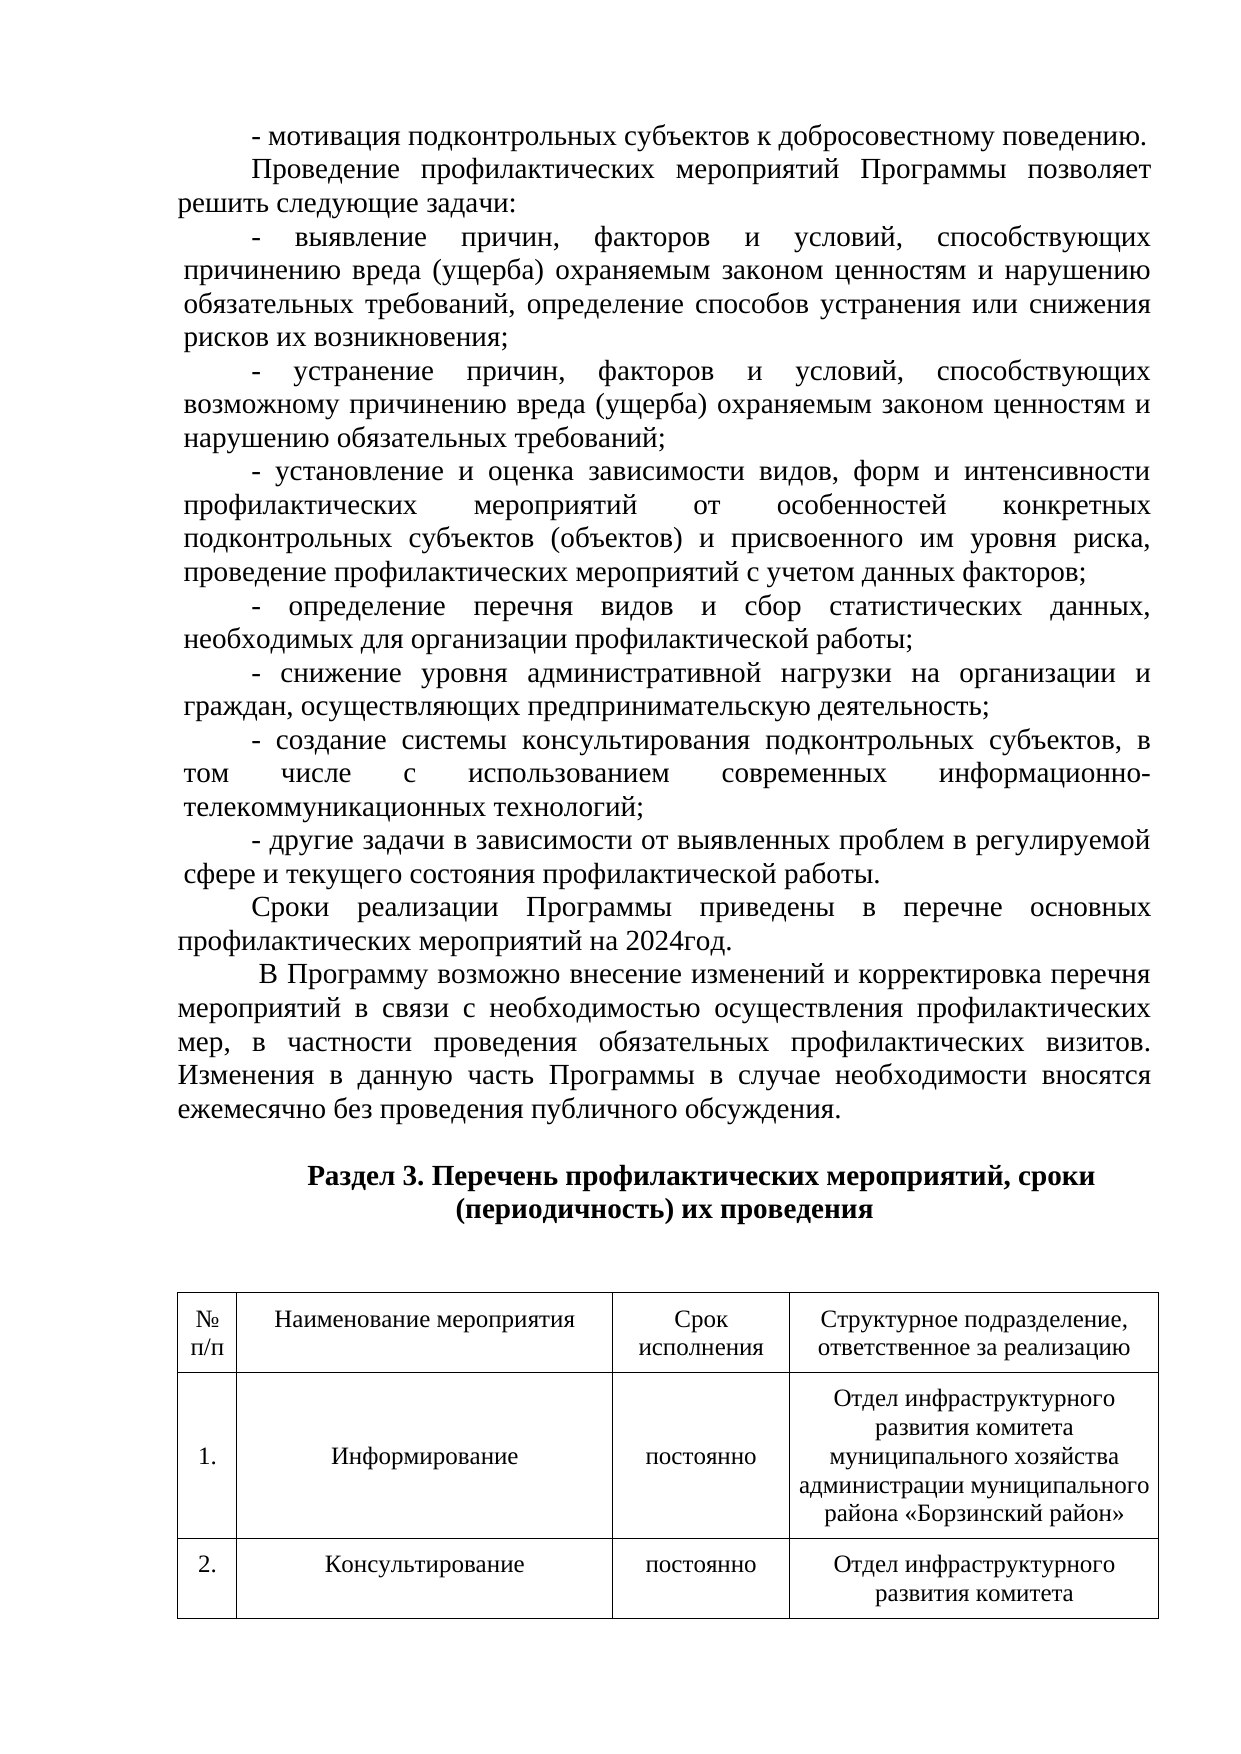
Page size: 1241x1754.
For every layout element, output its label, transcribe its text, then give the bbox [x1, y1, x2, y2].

text - создание системы консультирования подконтрольных субъектов, в том числе с использованием современных информационно-телекоммуникационных технологий; [183, 722, 1152, 822]
text - определение перечня видов и сбор статистических данных, необходимых для организации профилактической работы; [183, 588, 1152, 655]
table_cell Информирование [237, 1373, 612, 1538]
text - устранение причин, факторов и условий, способствующих возможному причинению вреда (ущерба) охраняемым законом ценностям и нарушению обязательных требований; [183, 353, 1152, 453]
text - другие задачи в зависимости от выявленных проблем в регулируемой сфере и текущего состояния профилактической работы. [183, 822, 1152, 889]
text - выявление причин, факторов и условий, способствующих причинению вреда (ущерба) охраняемым законом ценностям и нарушению обязательных требований, определение способов устранения или снижения рисков их возникновения; [183, 219, 1152, 353]
table_header Наименование мероприятия [237, 1293, 612, 1372]
table_header Структурное подразделение, ответственное за реализацию [790, 1293, 1158, 1372]
text В Программу возможно внесение изменений и корректировка перечня мероприятий в связи с необходимостью осуществления профилактических мер, в частности проведения обязательных профилактических визитов. Изменения в данную часть Программы в случае необходимости вносятся ежемесячно без проведения публичного обсуждения. [177, 957, 1152, 1124]
text - мотивация подконтрольных субъектов к добросовестному поведению. [183, 118, 1152, 152]
table_cell Консультирование [237, 1539, 612, 1618]
text - снижение уровня административной нагрузки на организации и граждан, осуществляющих предпринимательскую деятельность; [183, 655, 1152, 722]
text Сроки реализации Программы приведены в перечне основных профилактических мероприятий на 2024год. [177, 889, 1152, 957]
text Проведение профилактических мероприятий Программы позволяет решить следующие задачи: [177, 152, 1152, 219]
table_cell постоянно [613, 1539, 789, 1618]
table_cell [790, 1539, 1158, 1618]
table_header № п/п [178, 1293, 236, 1372]
table_cell 2. [178, 1539, 236, 1618]
text - установление и оценка зависимости видов, форм и интенсивности профилактических мероприятий от особенностей конкретных подконтрольных субъектов (объектов) и присвоенного им уровня риска, проведение профилактических мероприятий с учетом данных факторов; [183, 453, 1152, 588]
table_cell 1. [178, 1373, 236, 1538]
text Раздел 3. Перечень профилактических мероприятий, сроки (периодичность) их проведения [177, 1158, 1152, 1225]
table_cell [790, 1373, 1158, 1538]
table_cell постоянно [613, 1373, 789, 1538]
table_header Срок исполнения [613, 1293, 789, 1372]
